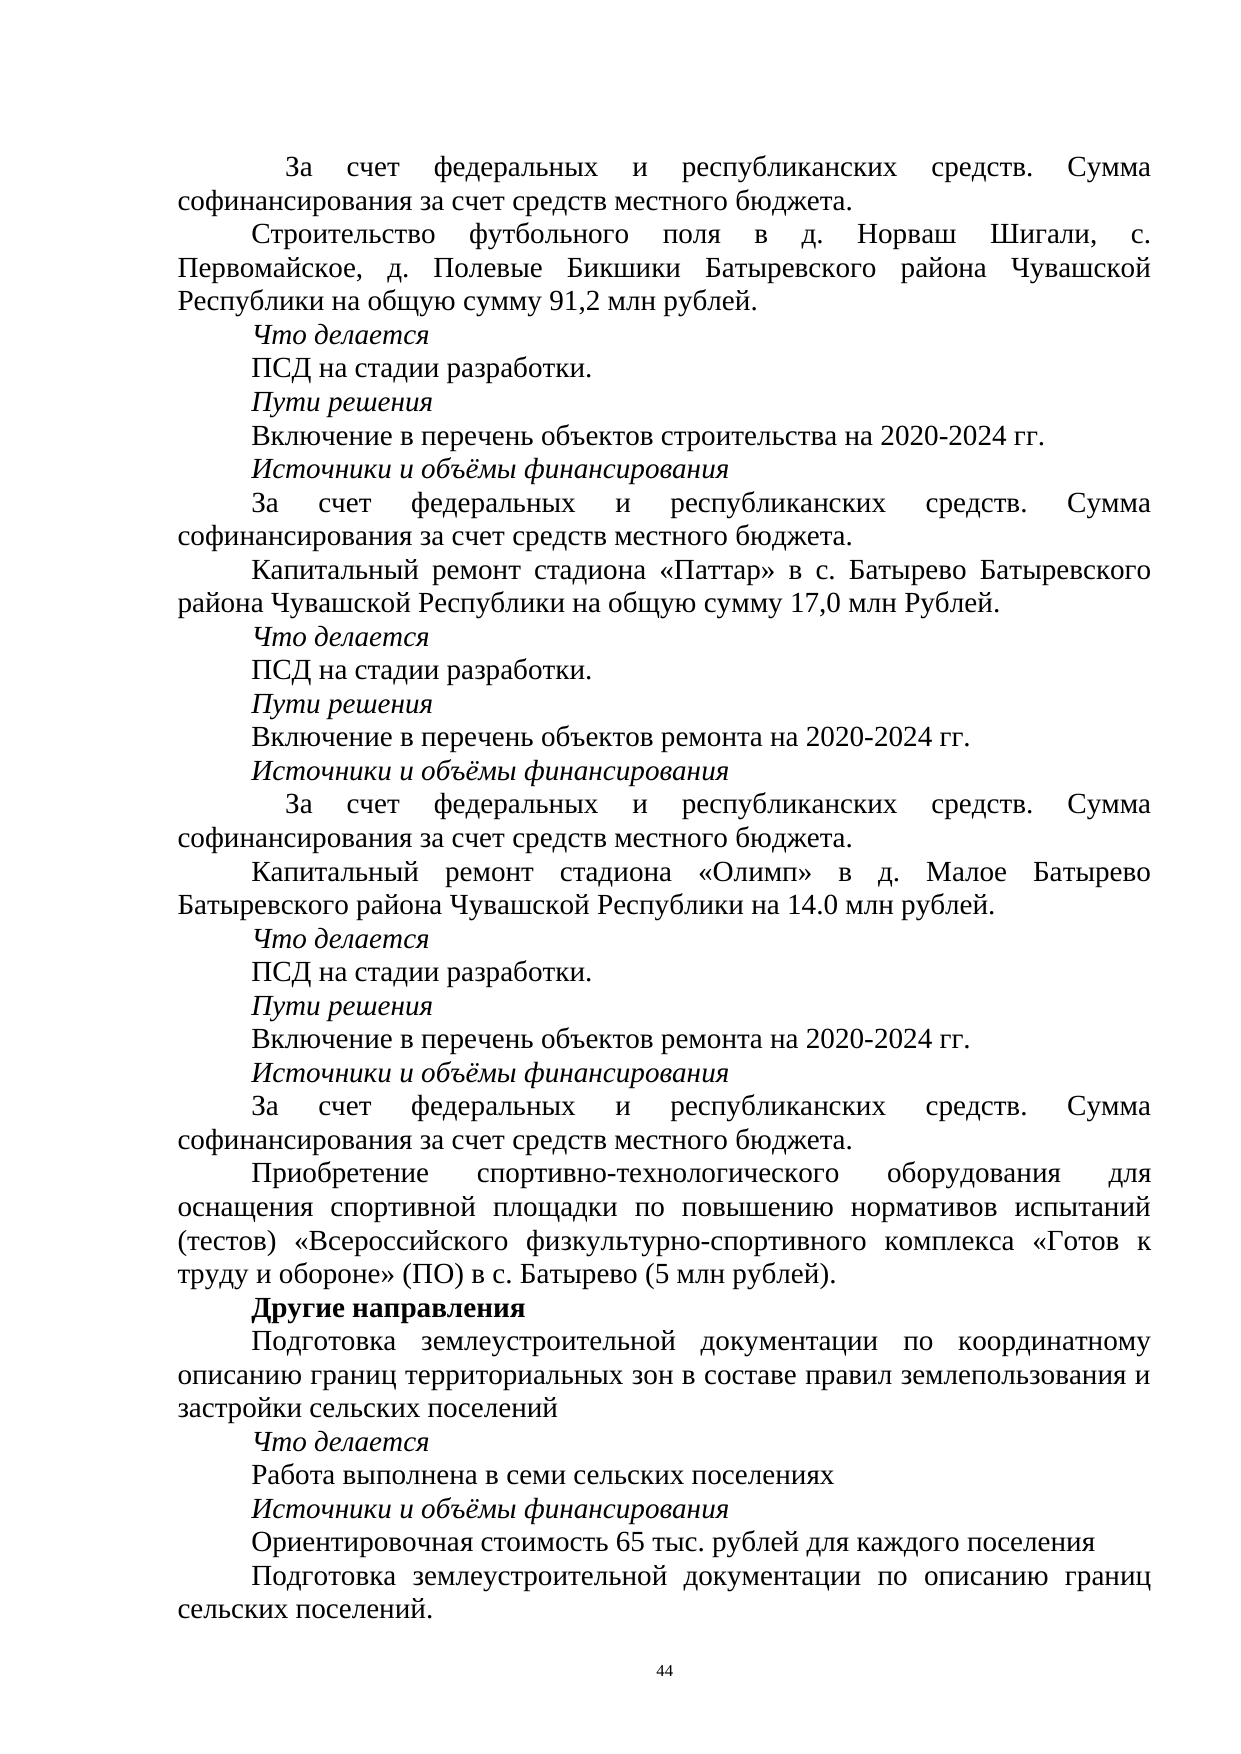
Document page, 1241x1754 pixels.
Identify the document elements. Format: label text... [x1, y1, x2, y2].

text Приобретение спортивно-технологического оборудования для оснащения спортивной площадки по повышению нормативов испытаний (тестов) «Всероссийского физкультурно-спортивного комплекса «Готов к труду и обороне» (ПО) в с. Батырево (5 млн рублей). [177, 1156, 1152, 1290]
text Пути решения [177, 988, 1152, 1021]
text Что делается [177, 317, 1152, 351]
text За счет федеральных и республиканских средств. Сумма софинансирования за счет средств местного бюджета. [177, 1088, 1152, 1156]
text Капитальный ремонт стадиона «Олимп» в д. Малое Батырево Батыревского района Чувашской Республики на 14.0 млн рублей. [177, 854, 1152, 921]
text Что делается [177, 619, 1152, 652]
text Источники и объёмы финансирования [177, 1491, 1152, 1524]
text Источники и объёмы финансирования [177, 753, 1152, 787]
text Подготовка землеустроительной документации по координатному описанию границ территориальных зон в составе правил землепользования и застройки сельских поселений [177, 1323, 1152, 1424]
text За счет федеральных и республиканских средств. Сумма софинансирования за счет средств местного бюджета. [177, 485, 1152, 552]
text За счет федеральных и республиканских средств. Сумма софинансирования за счет средств местного бюджета. [177, 149, 1152, 216]
text Что делается [177, 1424, 1152, 1457]
text Пути решения [177, 686, 1152, 719]
text ПСД на стадии разработки. [177, 652, 1152, 686]
text Включение в перечень объектов ремонта на 2020-2024 гг. [177, 719, 1152, 753]
text Строительство футбольного поля в д. Норваш Шигали, с. Первомайское, д. Полевые Бикшики Батыревского района Чувашской Республики на общую сумму 91,2 млн рублей. [177, 216, 1152, 317]
text Подготовка землеустроительной документации по описанию границ сельских поселений. [177, 1558, 1152, 1625]
text Что делается [177, 921, 1152, 954]
subtitle Другие направления [177, 1290, 1152, 1323]
text За счет федеральных и республиканских средств. Сумма софинансирования за счет средств местного бюджета. [177, 787, 1152, 854]
text Источники и объёмы финансирования [177, 1055, 1152, 1088]
text ПСД на стадии разработки. [177, 954, 1152, 988]
text Включение в перечень объектов строительства на 2020-2024 гг. [177, 418, 1152, 451]
text Источники и объёмы финансирования [177, 451, 1152, 485]
text Пути решения [177, 384, 1152, 418]
text Капитальный ремонт стадиона «Паттар» в с. Батырево Батыревского района Чувашской Республики на общую сумму 17,0 млн Рублей. [177, 552, 1152, 619]
text ПСД на стадии разработки. [177, 351, 1152, 384]
text Ориентировочная стоимость 65 тыс. рублей для каждого поселения [177, 1524, 1152, 1558]
text Включение в перечень объектов ремонта на 2020-2024 гг. [177, 1021, 1152, 1055]
text Работа выполнена в семи сельских поселениях [177, 1457, 1152, 1491]
